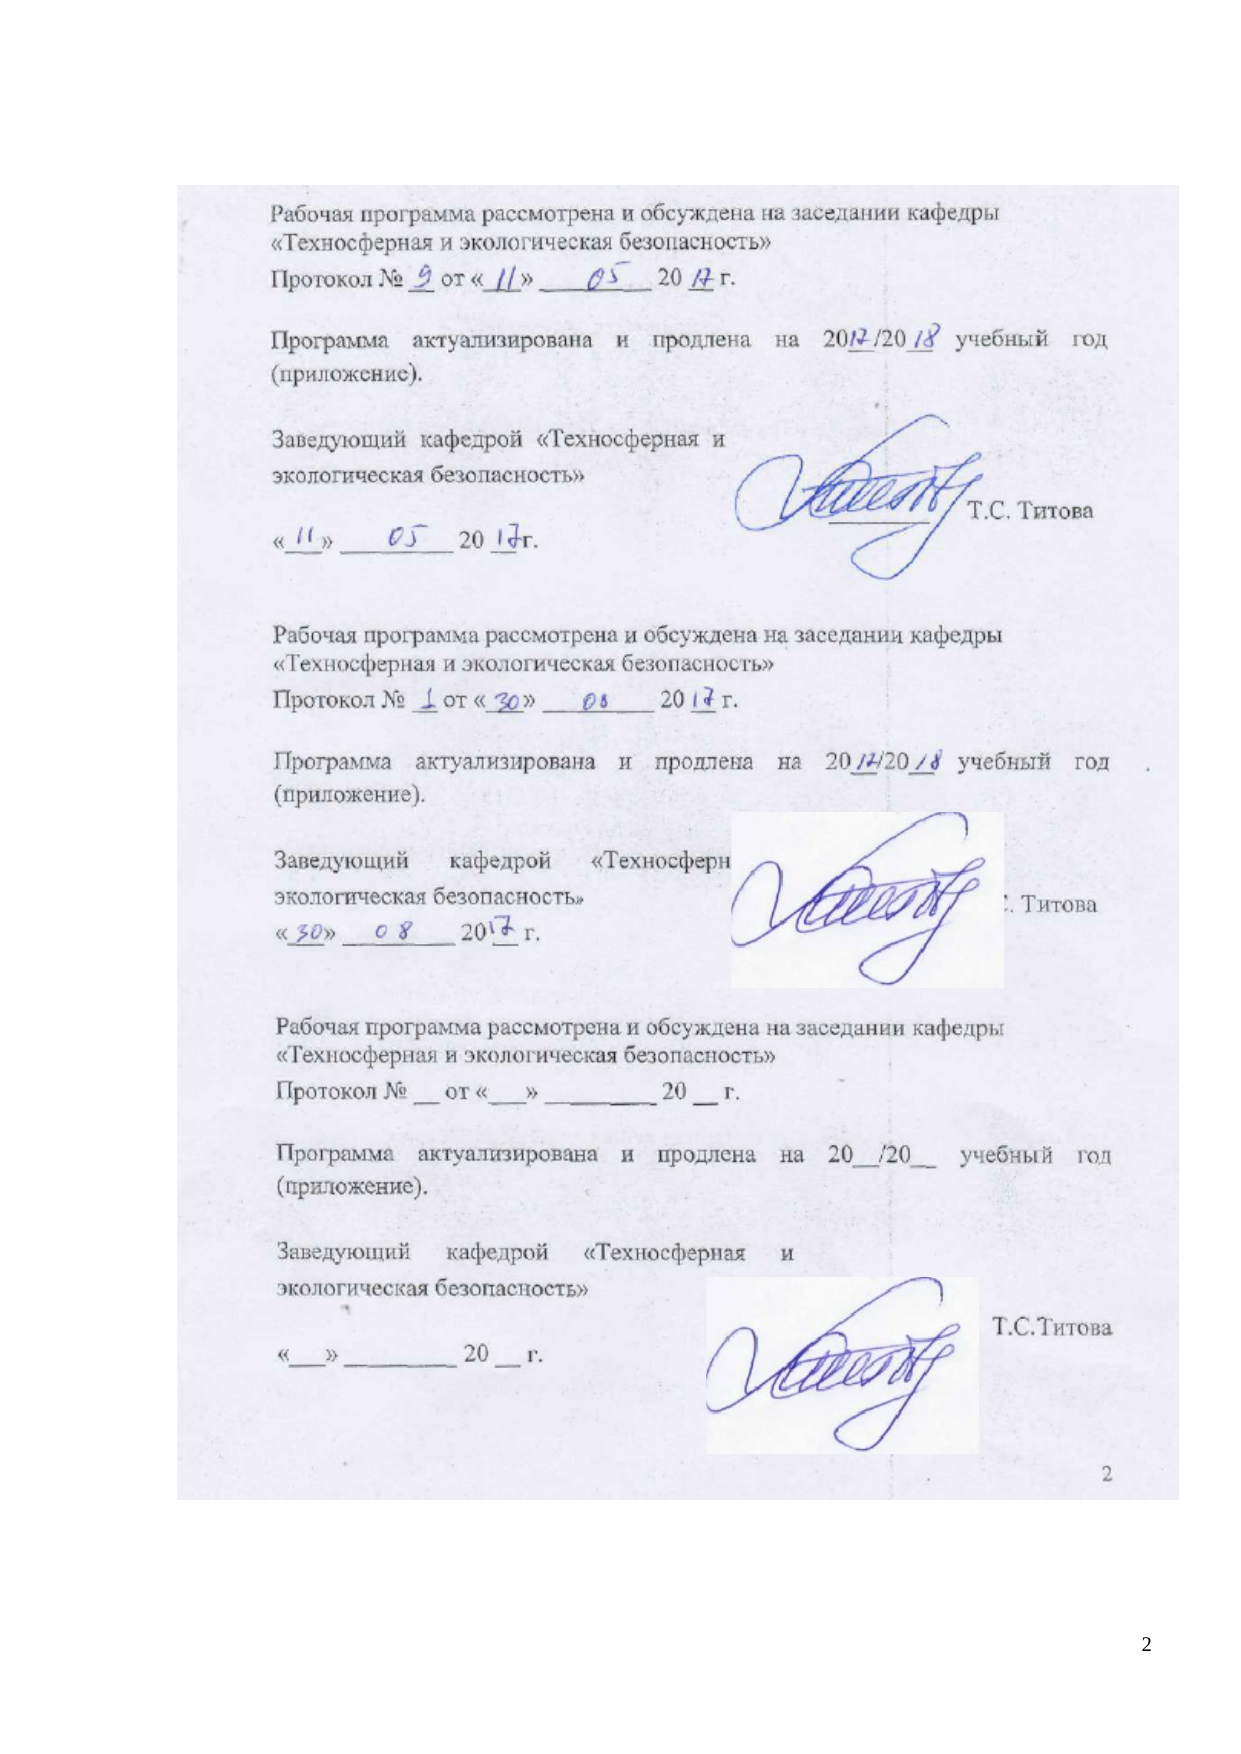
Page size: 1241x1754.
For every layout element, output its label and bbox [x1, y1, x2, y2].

picture [177, 185, 1180, 1500]
